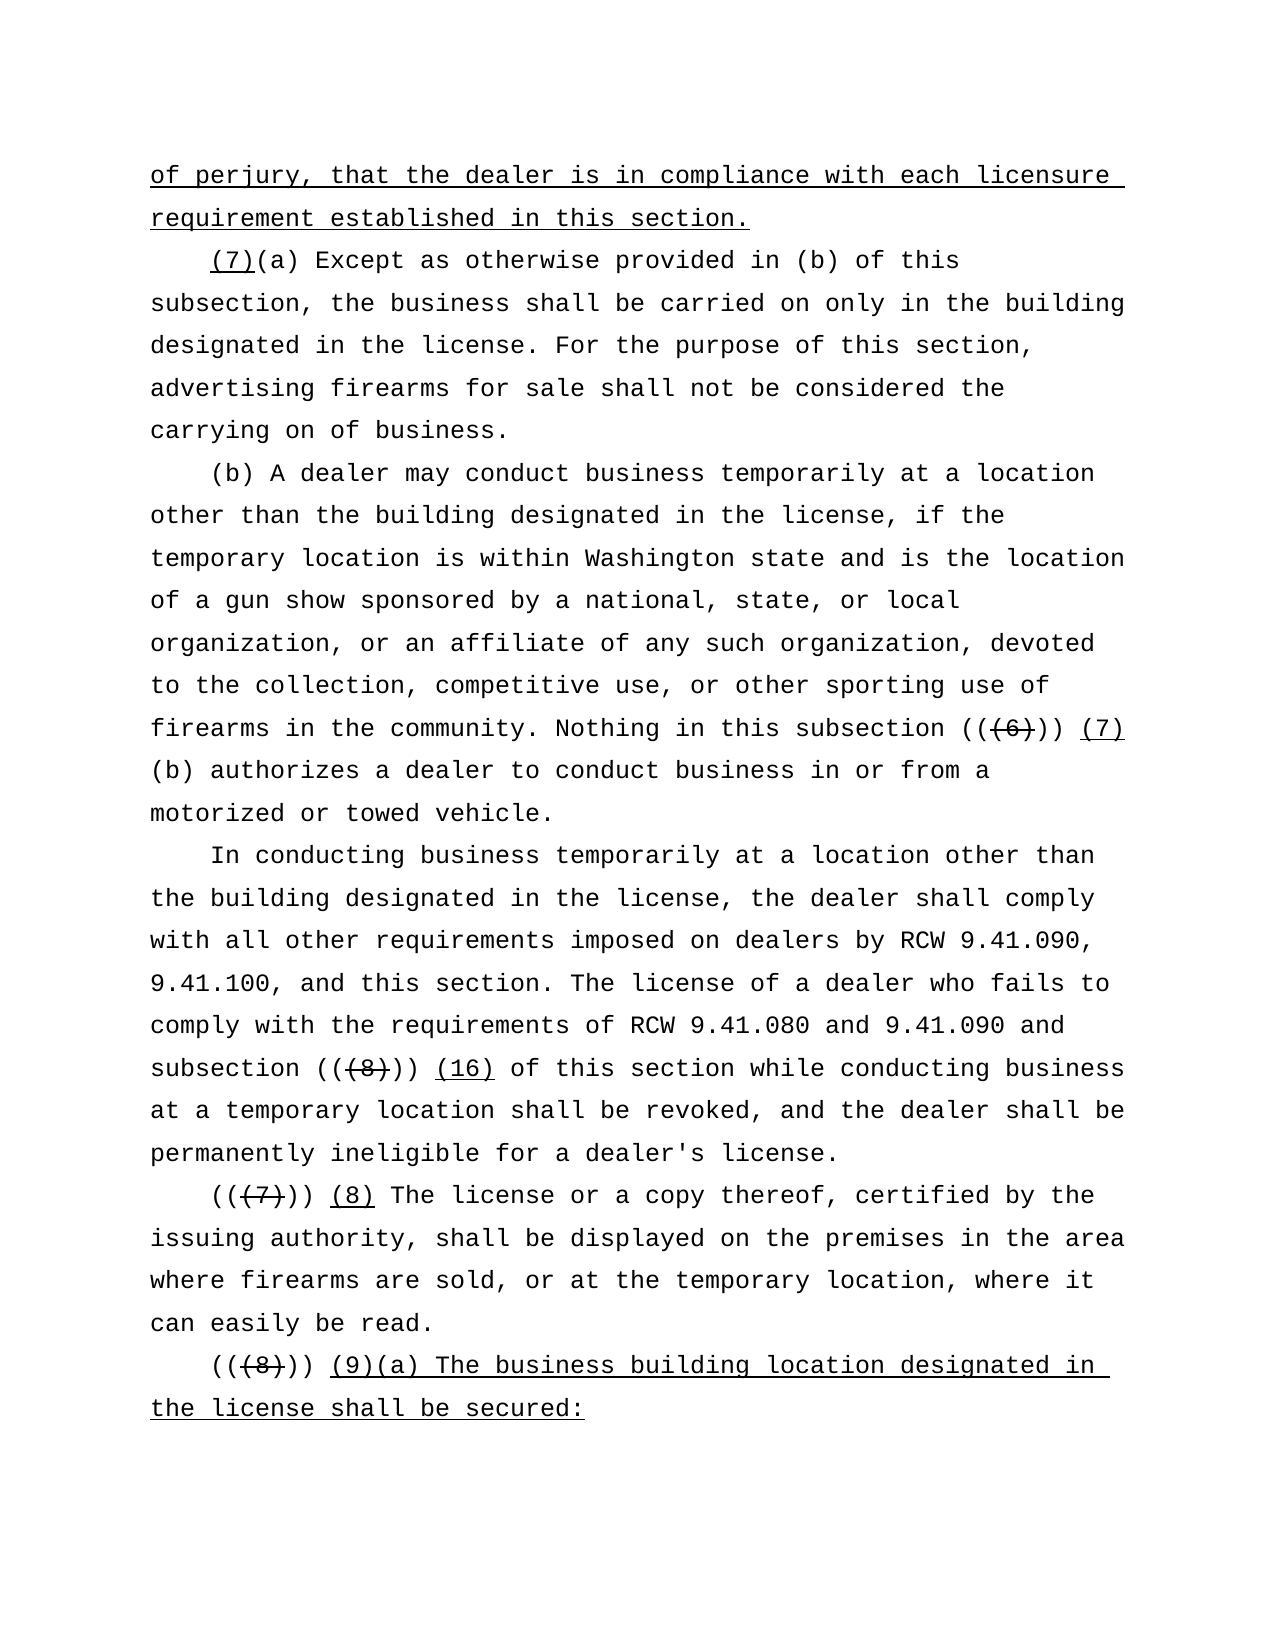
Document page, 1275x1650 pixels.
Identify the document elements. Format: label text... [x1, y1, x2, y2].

text In conducting business temporarily at a location other than the building designated in the license, the dealer shall comply with all other requirements imposed on dealers by RCW 9.41.090, 9.41.100, and this section. The license of a dealer who fails to comply with the requirements of RCW 9.41.080 and 9.41.090 and subsection (((8))) (16) of this section while conducting business at a temporary location shall be revoked, and the dealer shall be permanently ineligible for a dealer's license. [150, 830, 1125, 1170]
text (7)(a) Except as otherwise provided in (b) of this subsection, the business shall be carried on only in the building designated in the license. For the purpose of this section, advertising firearms for sale shall not be considered the carrying on of business. [150, 235, 1125, 447]
text (b) A dealer may conduct business temporarily at a location other than the building designated in the license, if the temporary location is within Washington state and is the location of a gun show sponsored by a national, state, or local organization, or an affiliate of any such organization, devoted to the collection, competitive use, or other sporting use of firearms in the community. Nothing in this subsection (((6))) (7)(b) authorizes a dealer to conduct business in or from a motorized or towed vehicle. [150, 447, 1125, 830]
text (((8))) (9)(a) The business building location designated in the license shall be secured: [150, 1340, 1125, 1425]
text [150, 150, 1125, 186]
text (((7))) (8) The license or a copy thereof, certified by the issuing authority, shall be displayed on the premises in the area where firearms are sold, or at the temporary location, where it can easily be read. [150, 1170, 1125, 1340]
